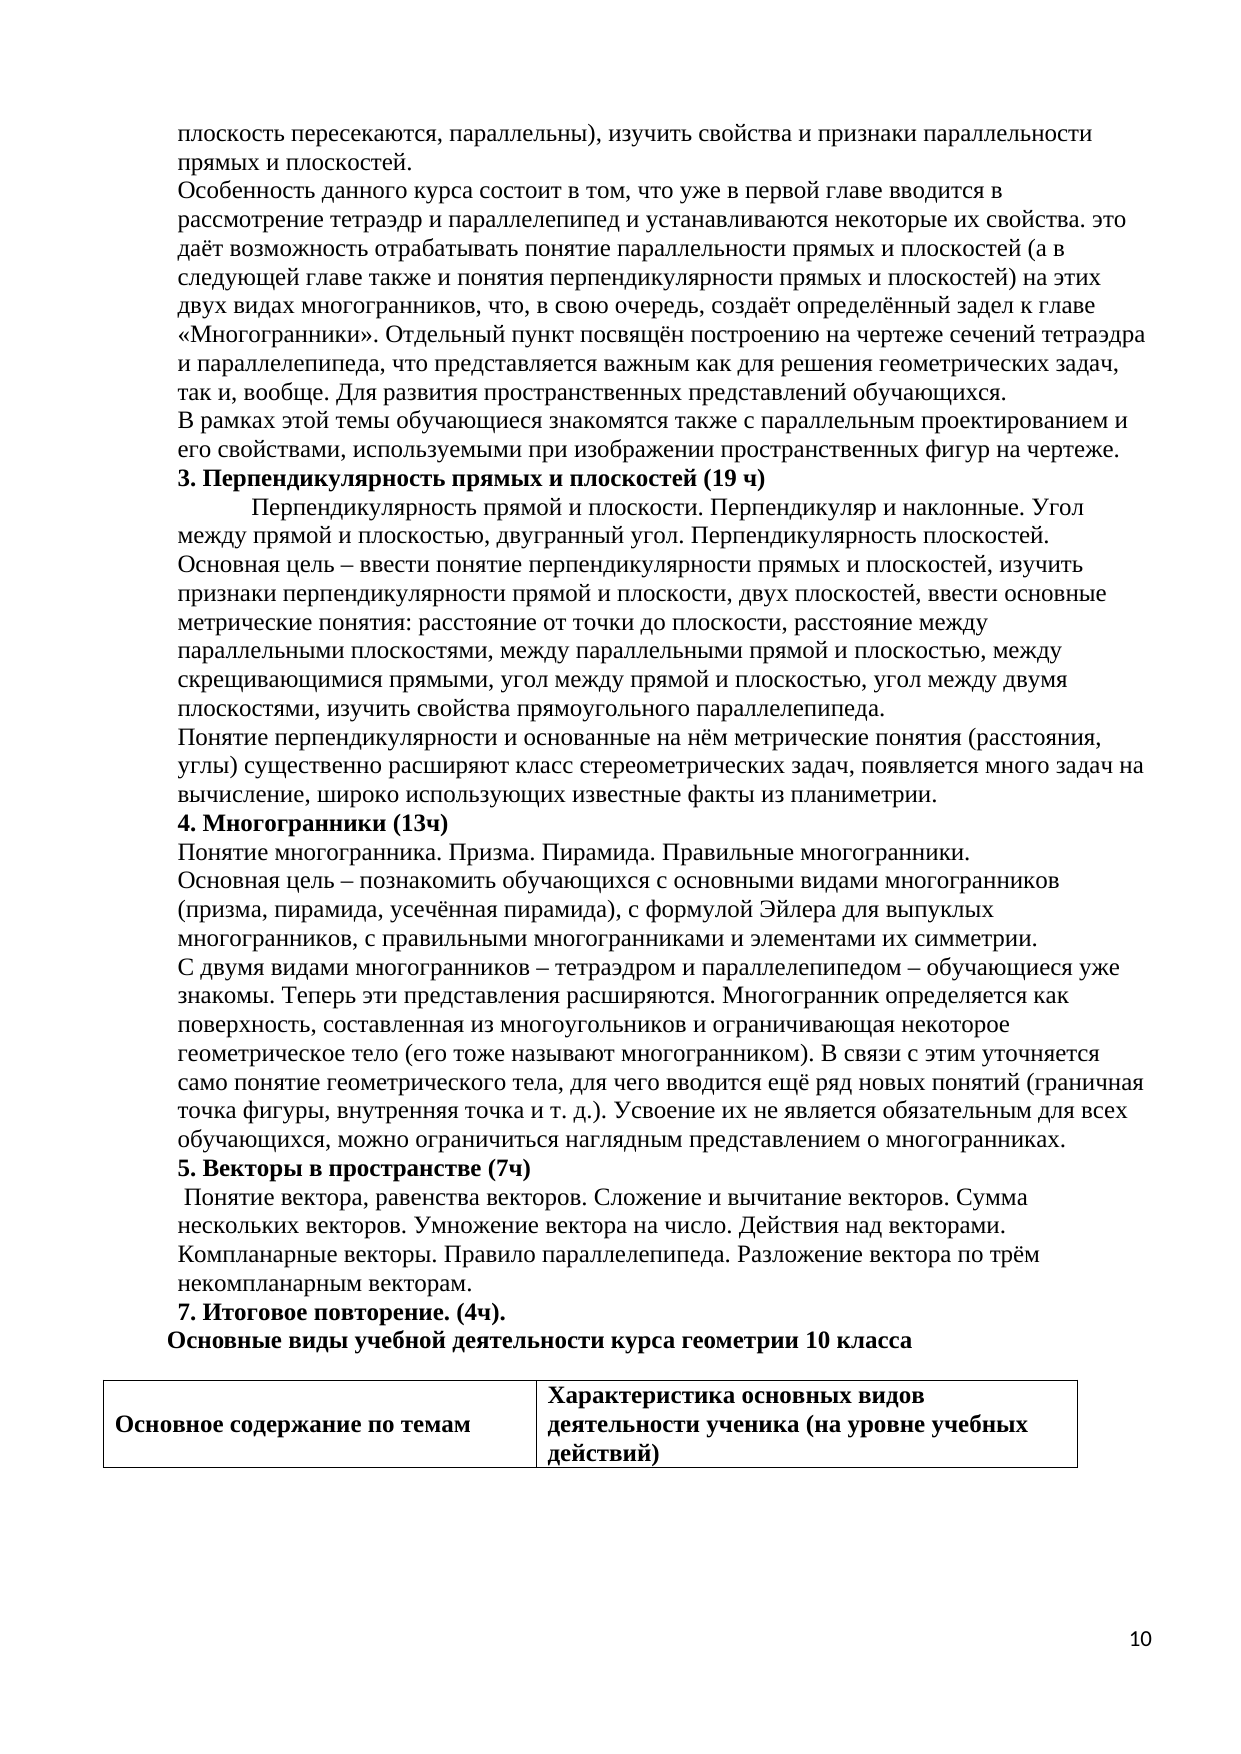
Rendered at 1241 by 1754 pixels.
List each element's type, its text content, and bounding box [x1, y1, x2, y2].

text Перпендикулярность прямой и плоскости. Перпендикуляр и наклонные. Угол между прямой и плоскостью, двугранный угол. Перпендикулярность плоскостей. [177, 492, 1152, 549]
table_header Характеристика основных видов деятельности ученика (на уровне учебных действий) [537, 1381, 1077, 1467]
text 4. Многогранники (13ч) [177, 808, 1152, 837]
text Основные виды учебной деятельности курса геометрии 10 класса [160, 1326, 1152, 1354]
text Понятие многогранника. Призма. Пирамида. Правильные многогранники. [177, 837, 1152, 866]
text Особенность данного курса состоит в том, что уже в первой главе вводится в рассмотрение тетраэдр и параллелепипед и устанавливаются некоторые их свойства. это даёт возможность отрабатывать понятие параллельности прямых и плоскостей (а в следующей главе также и понятия перпендикулярности прямых и плоскостей) на этих двух видах многогранников, что, в свою очередь, создаёт определённый задел к главе «Многогранники». Отдельный пункт посвящён построению на чертеже сечений тетраэдра и параллелепипеда, что представляется важным как для решения геометрических задач, так и, вообще. Для развития пространственных представлений обучающихся. [177, 176, 1152, 406]
text Понятие вектора, равенства векторов. Сложение и вычитание векторов. Сумма нескольких векторов. Умножение вектора на число. Действия над векторами. Компланарные векторы. Правило параллелепипеда. Разложение вектора по трём некомпланарным векторам. [177, 1182, 1152, 1297]
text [177, 118, 1152, 176]
text С двумя видами многогранников – тетраэдром и параллелепипедом – обучающиеся уже знакомы. Теперь эти представления расширяются. Многогранник определяется как поверхность, составленная из многоугольников и ограничивающая некоторое геометрическое тело (его тоже называют многогранником). В связи с этим уточняется само понятие геометрического тела, для чего вводится ещё ряд новых понятий (граничная точка фигуры, внутренняя точка и т. д.). Усвоение их не является обязательным для всех обучающихся, можно ограничиться наглядным представлением о многогранниках. [177, 952, 1152, 1153]
text 7. Итоговое повторение. (4ч). [177, 1297, 1152, 1326]
table_header Основное содержание по темам [104, 1381, 536, 1467]
text 3. Перпендикулярность прямых и плоскостей (19 ч) [177, 463, 1152, 492]
text Основная цель – познакомить обучающихся с основными видами многогранников (призма, пирамида, усечённая пирамида), с формулой Эйлера для выпуклых многогранников, с правильными многогранниками и элементами их симметрии. [177, 866, 1152, 952]
text 5. Векторы в пространстве (7ч) [177, 1153, 1152, 1182]
text Понятие перпендикулярности и основанные на нём метрические понятия (расстояния, углы) существенно расширяют класс стереометрических задач, появляется много задач на вычисление, широко использующих известные факты из планиметрии. [177, 722, 1152, 808]
text В рамках этой темы обучающиеся знакомятся также с параллельным проектированием и его свойствами, используемыми при изображении пространственных фигур на чертеже. [177, 406, 1152, 463]
text Основная цель – ввести понятие перпендикулярности прямых и плоскостей, изучить признаки перпендикулярности прямой и плоскости, двух плоскостей, ввести основные метрические понятия: расстояние от точки до плоскости, расстояние между параллельными плоскостями, между параллельными прямой и плоскостью, между скрещивающимися прямыми, угол между прямой и плоскостью, угол между двумя плоскостями, изучить свойства прямоугольного параллелепипеда. [177, 549, 1152, 722]
